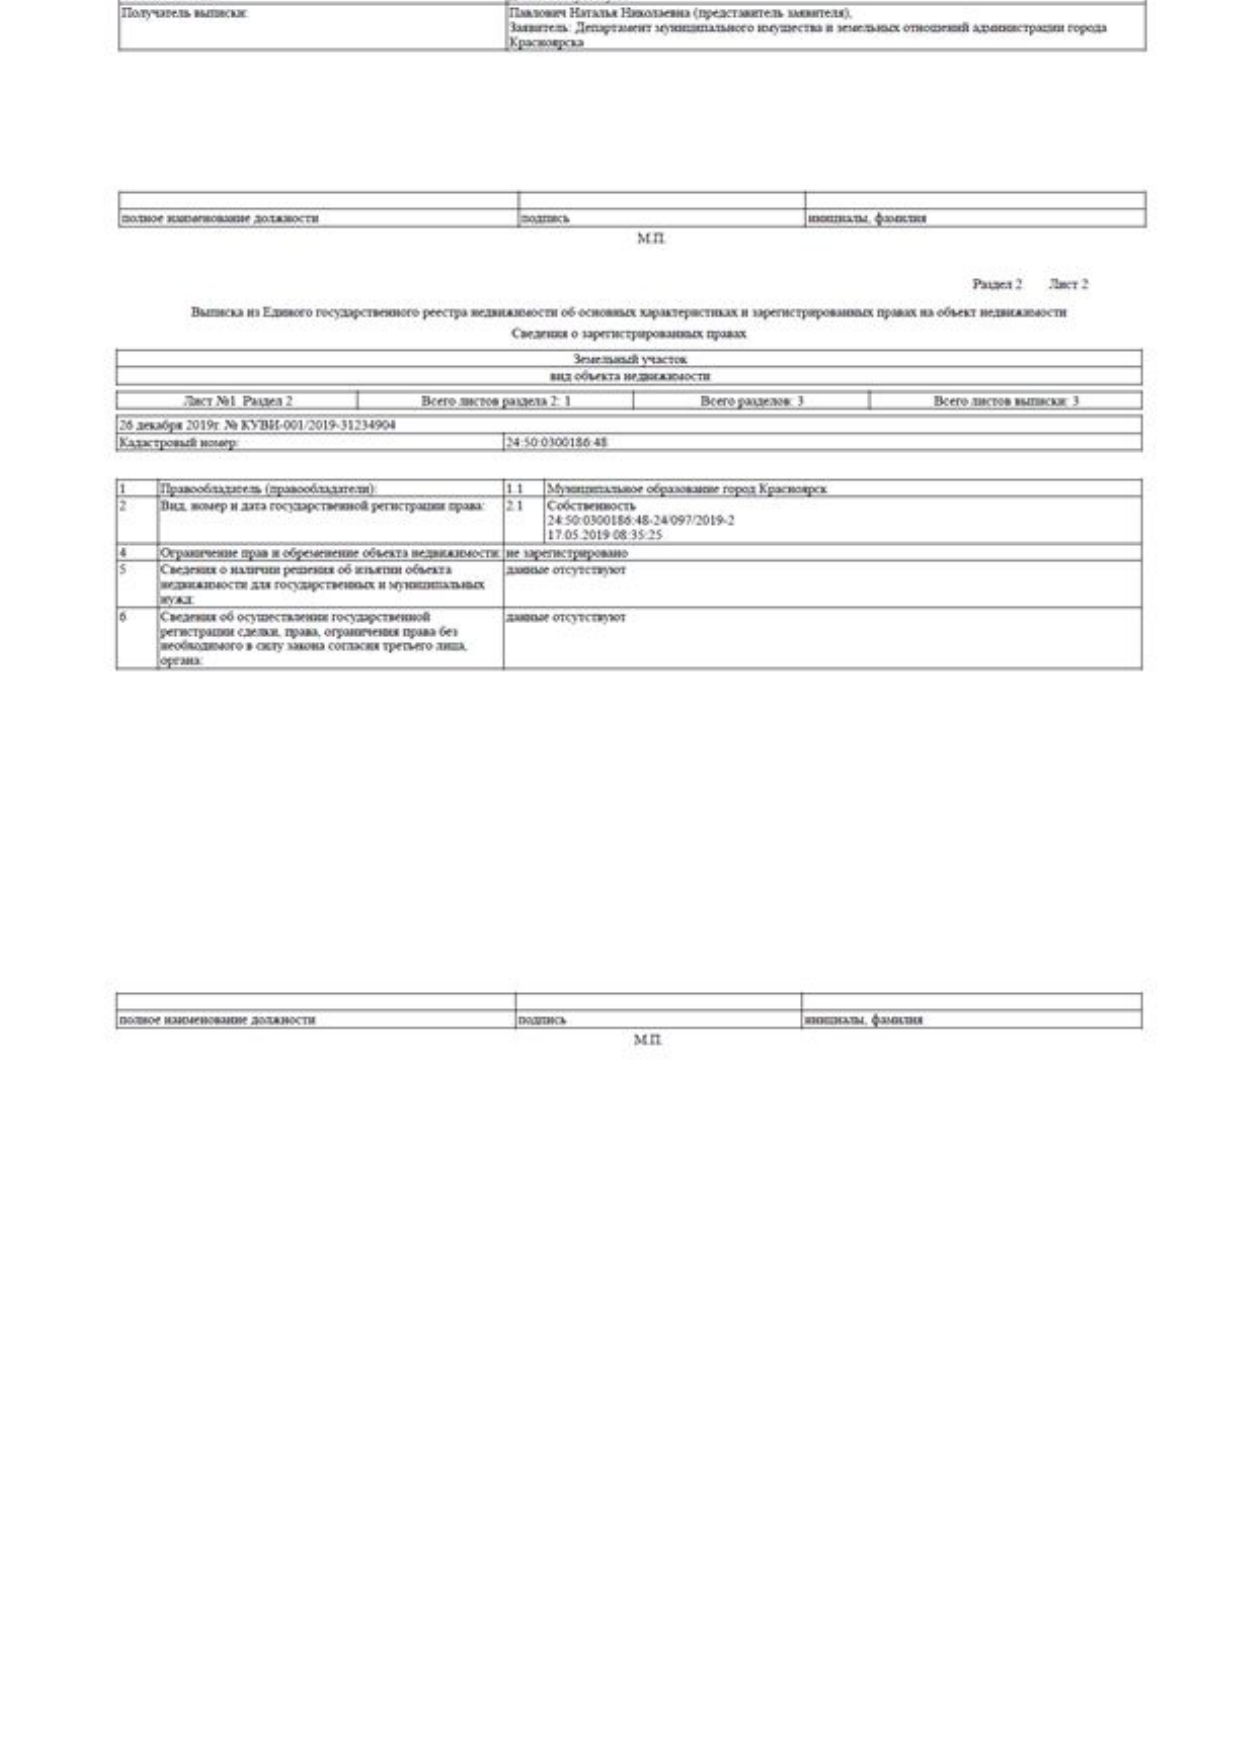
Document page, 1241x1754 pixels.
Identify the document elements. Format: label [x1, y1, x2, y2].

picture [88, 0, 1188, 1080]
